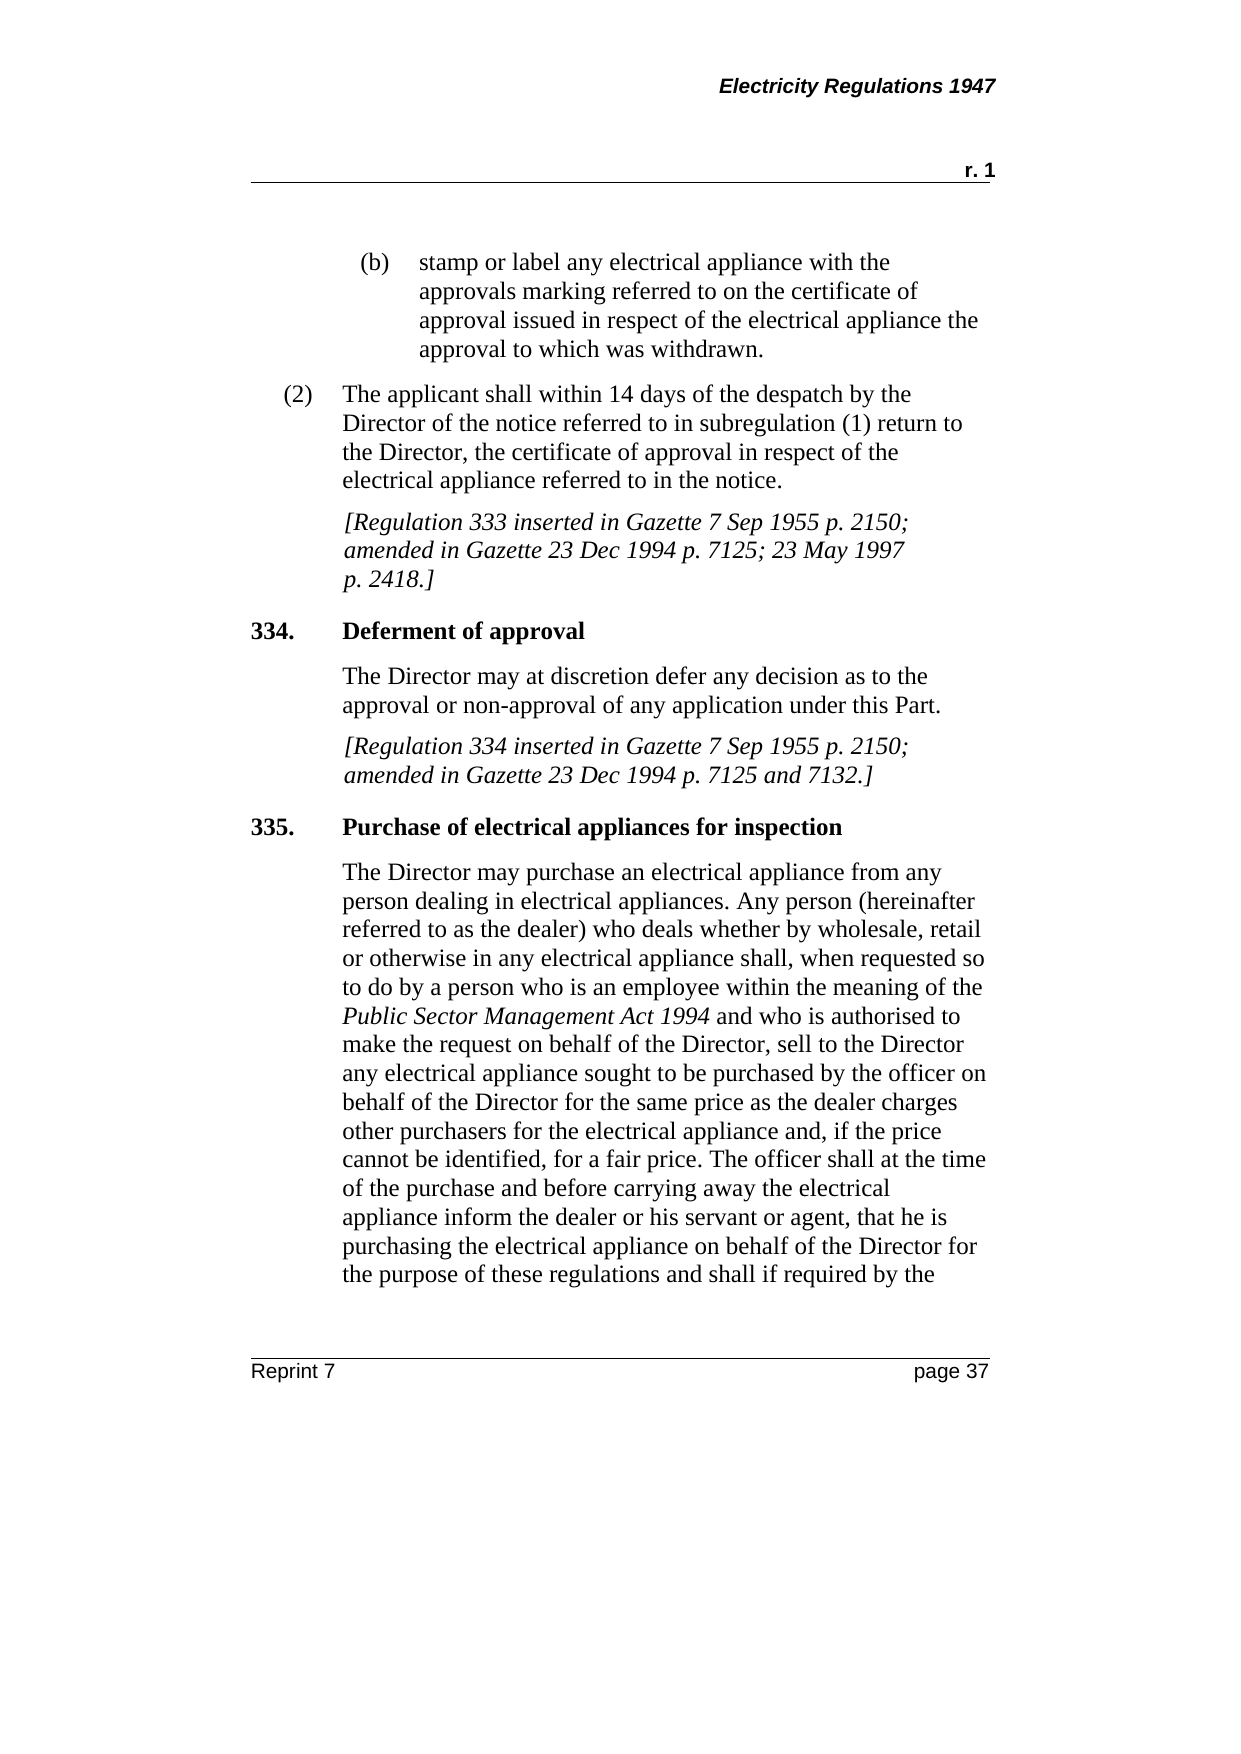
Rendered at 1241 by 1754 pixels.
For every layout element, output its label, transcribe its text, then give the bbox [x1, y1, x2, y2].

text (b) stamp or label any electrical appliance with the approvals marking referred to on the certificate of approval issued in respect of the electrical appliance the approval to which was withdrawn. [251, 247, 990, 362]
text [Regulation 334 inserted in Gazette 7 Sep 1955 p. 2150; amended in Gazette 23 Dec 1994 p. 7125 and 7132.] [251, 731, 990, 789]
text [Regulation 333 inserted in Gazette 7 Sep 1955 p. 2150; amended in Gazette 23 Dec 1994 p. 7125; 23 May 1997 p. 2418.] [251, 507, 990, 593]
text (2) The applicant shall within 14 days of the despatch by the Director of the notice referred to in subregulation (1) return to the Director, the certificate of approval in respect of the electrical appliance referred to in the notice. [251, 379, 990, 494]
subtitle 335. Purchase of electrical appliances for inspection [251, 812, 990, 840]
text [251, 857, 990, 1288]
subtitle 334. Deferment of approval [251, 616, 990, 644]
text The Director may at discretion defer any decision as to the approval or non-approval of any application under this Part. [251, 661, 990, 719]
